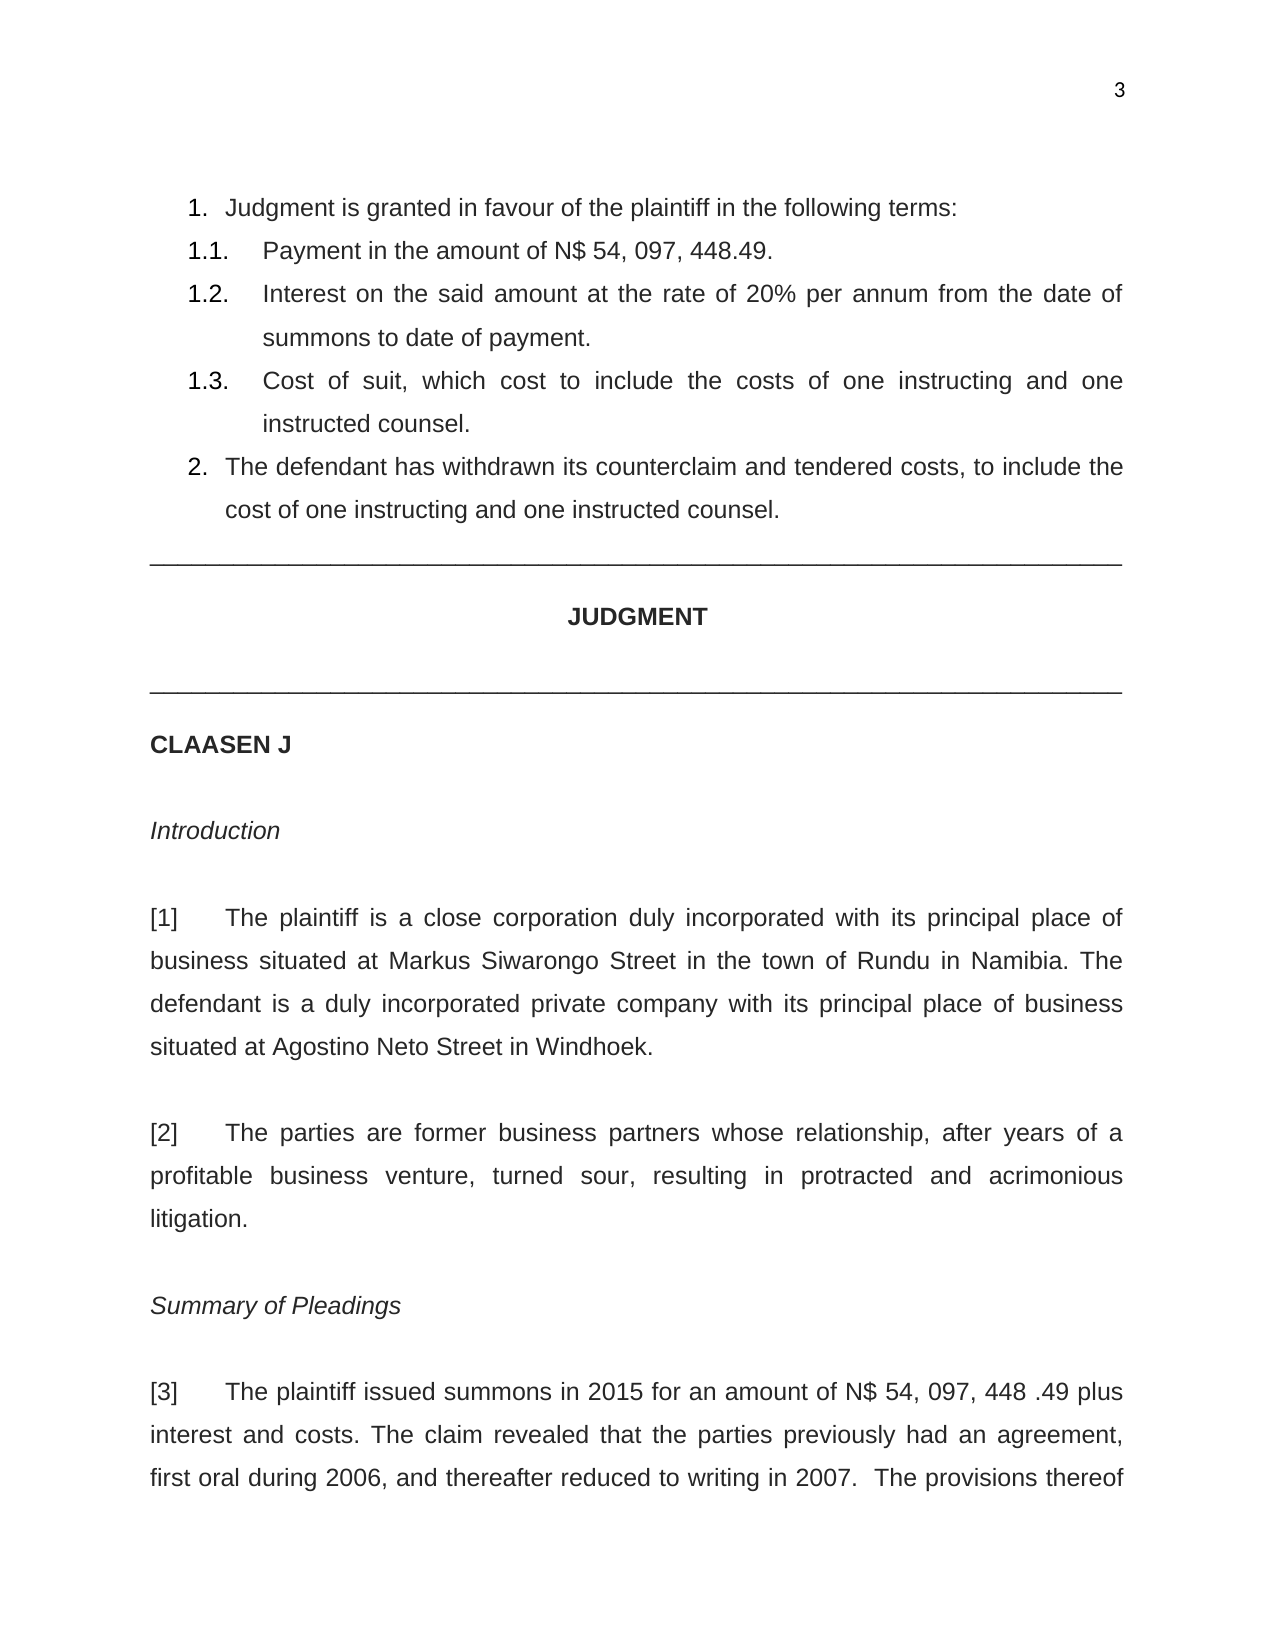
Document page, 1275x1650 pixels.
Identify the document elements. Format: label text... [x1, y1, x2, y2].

text Summary of Pleadings [150, 1291, 1125, 1319]
text ______________________________________________________________________ [150, 666, 1125, 695]
text JUDGMENT [150, 602, 1125, 631]
list Cost of suit, which cost to include the costs of one instructing and one instructed counsel. [187, 366, 1125, 437]
list Payment in the amount of N$ 54, 097, 448.49. [187, 236, 1125, 265]
list Judgment is granted in favour of the plaintiff in the following terms: [187, 193, 1125, 222]
text ______________________________________________________________________ [150, 538, 1125, 567]
text [2] The parties are former business partners whose relationship, after years of a profitable business venture, turned sour, resulting in protracted and acrimonious litigation. [150, 1118, 1125, 1233]
text [1] The plaintiff is a close corporation duly incorporated with its principal place of business situated at Markus Siwarongo Street in the town of Rundu in Namibia. The defendant is a duly incorporated private company with its principal place of business situated at Agostino Neto Street in Windhoek. [150, 902, 1125, 1061]
list The defendant has withdrawn its counterclaim and tendered costs, to include the cost of one instructing and one instructed counsel. [187, 452, 1125, 524]
text Introduction [150, 816, 1125, 845]
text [150, 1377, 1125, 1492]
list Interest on the said amount at the rate of 20% per annum from the date of summons to date of payment. [187, 279, 1125, 351]
text CLAASEN J [150, 730, 1125, 759]
